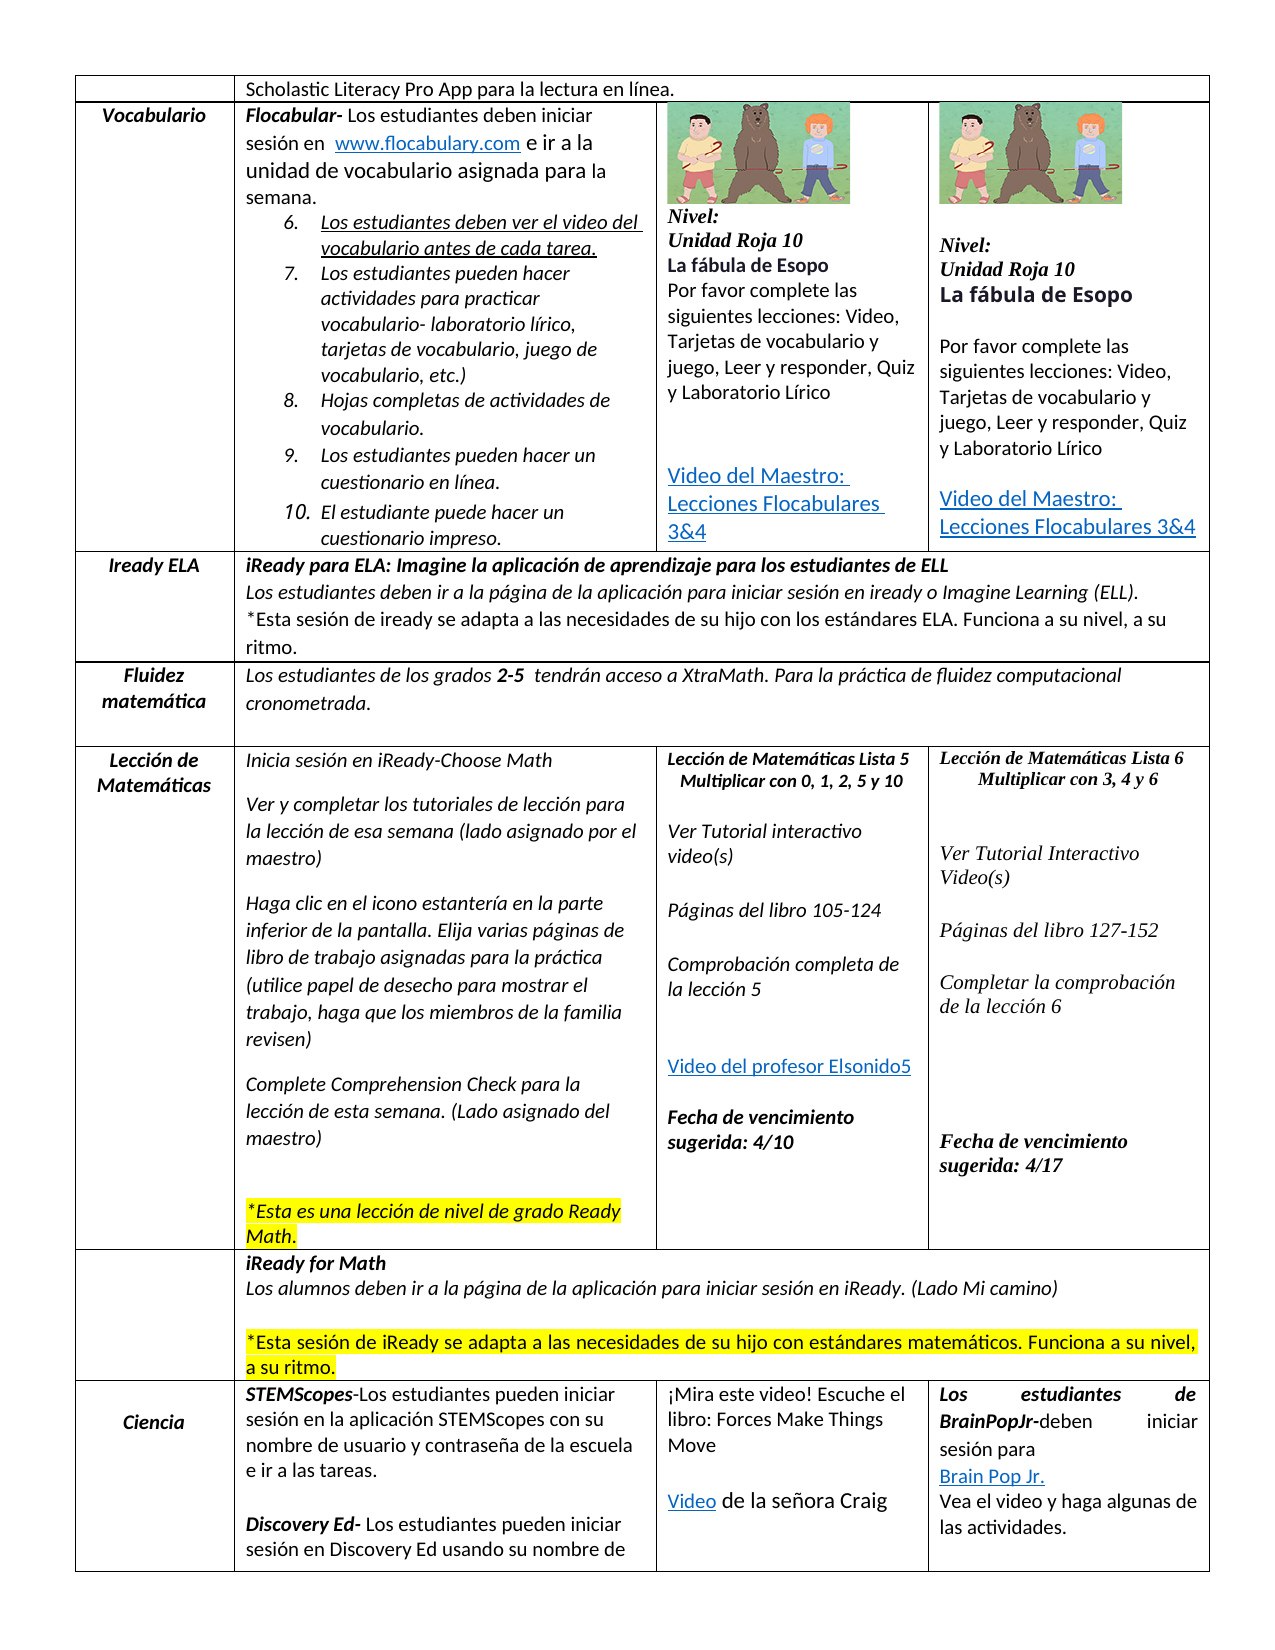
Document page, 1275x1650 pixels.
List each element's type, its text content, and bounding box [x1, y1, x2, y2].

table_cell Lección de Matemáticas [76, 747, 234, 1249]
table_cell Fluidez matemática [76, 663, 234, 746]
table_cell Ciencia [76, 1381, 234, 1571]
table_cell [235, 76, 1209, 101]
table_cell Lección de Matemáticas Lista 5 Multiplicar con 0, 1, 2, 5 y 10 Ver Tutorial interactivo video(s) Páginas del libro 105-124 Comprobación completa de la lección 5 Video del profesor Elsonido5 Fecha de vencimiento sugerida: 4/10 [657, 747, 928, 1249]
table_cell iReady para ELA: Imagine la aplicación de aprendizaje para los estudiantes de ELL Los estudiantes deben ir a la página de la aplicación para iniciar sesión en iready o Imagine Learning (ELL). *Esta sesión de iready se adapta a las necesidades de su hijo con los estándares ELA. Funciona a su nivel, a su ritmo. [235, 552, 1209, 661]
table_cell Nivel: Unidad Roja 10 La fábula de Esopo Por favor complete las siguientes lecciones: Video, Tarjetas de vocabulario y juego, Leer y responder, Quiz y Laboratorio Lírico Video del Maestro: Lecciones Flocabulares 3&4 [929, 103, 1209, 551]
table_cell Flocabular- Los estudiantes deben iniciar sesión en www.flocabulary.com e ir a la unidad de vocabulario asignada para la semana. Los estudiantes deben ver el video del vocabulario antes de cada tarea. Los estudiantes pueden hacer actividades para practicar vocabulario- laboratorio lírico, tarjetas de vocabulario, juego de vocabulario, etc.) Hojas completas de actividades de vocabulario. Los estudiantes pueden hacer un cuestionario en línea. El estudiante puede hacer un cuestionario impreso. [235, 103, 656, 551]
table_cell Los estudiantes de los grados 2-5 tendrán acceso a XtraMath. Para la práctica de fluidez computacional cronometrada. [235, 663, 1209, 746]
table_cell [76, 1250, 234, 1380]
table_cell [235, 1381, 656, 1571]
table_cell Iready ELA [76, 552, 234, 661]
picture [667, 102, 851, 204]
table_cell iReady for Math Los alumnos deben ir a la página de la aplicación para iniciar sesión en iReady. (Lado Mi camino) *Esta sesión de iReady se adapta a las necesidades de su hijo con estándares matemáticos. Funciona a su nivel, a su ritmo. [235, 1250, 1209, 1380]
table_cell Lección de Matemáticas Lista 6 Multiplicar con 3, 4 y 6 Ver Tutorial Interactivo Video(s) Páginas del libro 127-152 Completar la comprobación de la lección 6 Fecha de vencimiento sugerida: 4/17 [929, 747, 1209, 1249]
table_cell Vocabulario [76, 103, 234, 551]
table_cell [76, 76, 234, 101]
table_cell Inicia sesión en iReady-Choose Math Ver y completar los tutoriales de lección para la lección de esa semana (lado asignado por el maestro) Haga clic en el icono estantería en la parte inferior de la pantalla. Elija varias páginas de libro de trabajo asignadas para la práctica (utilice papel de desecho para mostrar el trabajo, haga que los miembros de la familia revisen) Complete Comprehension Check para la lección de esta semana. (Lado asignado del maestro) *Esta es una lección de nivel de grado Ready Math. [235, 747, 656, 1249]
table_cell Nivel: Unidad Roja 10 La fábula de Esopo Por favor complete las siguientes lecciones: Video, Tarjetas de vocabulario y juego, Leer y responder, Quiz y Laboratorio Lírico Video del Maestro: Lecciones Flocabulares 3&4 [657, 103, 928, 551]
picture [939, 102, 1123, 204]
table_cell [929, 1381, 1209, 1571]
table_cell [657, 1381, 928, 1571]
